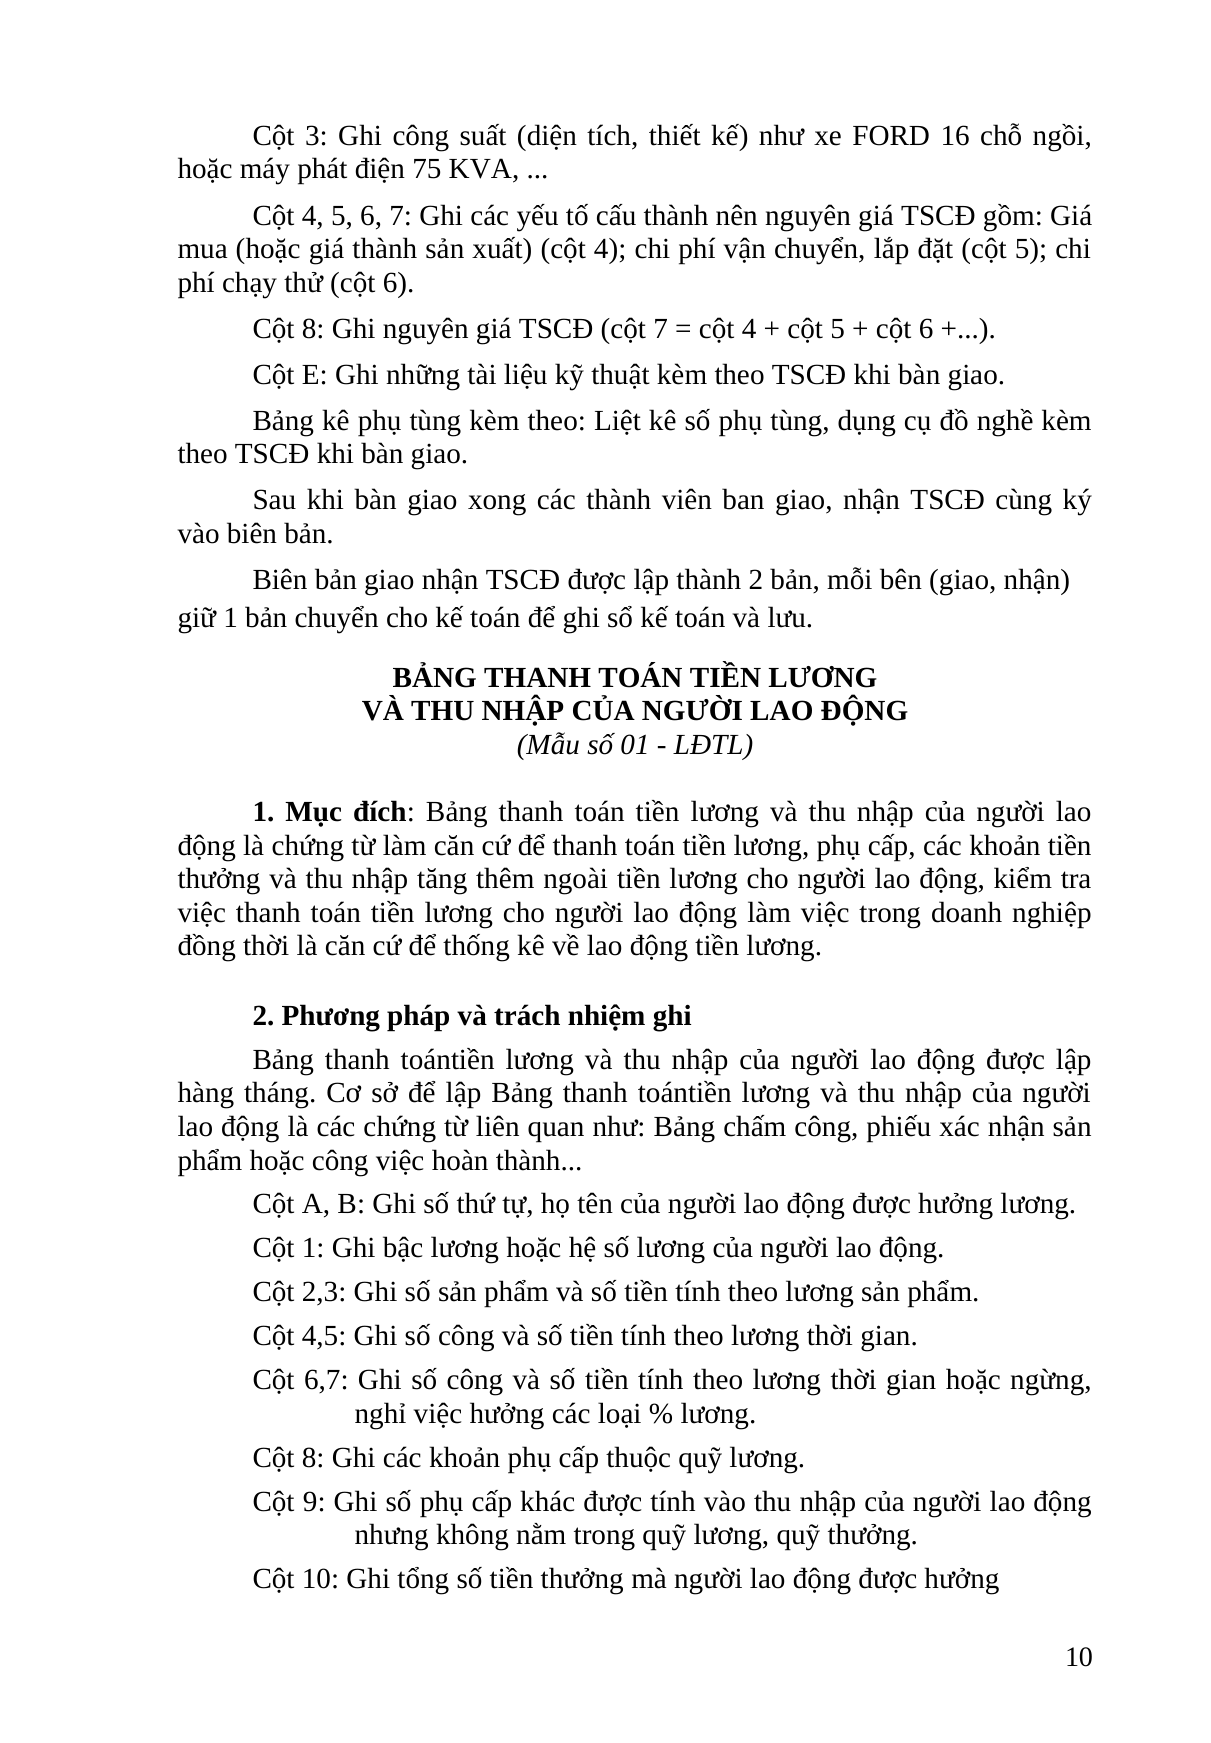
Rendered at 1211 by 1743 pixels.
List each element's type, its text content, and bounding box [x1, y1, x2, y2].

text Cột 8: Ghi các khoản phụ cấp thuộc quỹ lương. [177, 1440, 1093, 1473]
text 1. Mục đích: Bảng thanh toán tiền lương và thu nhập của người lao động là chứng từ làm căn cứ để thanh toán tiền lương, phụ cấp, các khoản tiền thưởng và thu nhập tăng thêm ngoài tiền lương cho người lao động, kiểm tra việc thanh toán tiền lương cho người lao động làm việc trong doanh nghiệp đồng thời là căn cứ để thống kê về lao động tiền lương. [177, 794, 1093, 962]
text Cột 2,3: Ghi số sản phẩm và số tiền tính theo lương sản phẩm. [177, 1274, 1093, 1308]
text Cột 4,5: Ghi số công và số tiền tính theo lương thời gian. [177, 1318, 1093, 1352]
text Cột 1: Ghi bậc lương hoặc hệ số lương của người lao động. [177, 1231, 1093, 1264]
text Sau khi bàn giao xong các thành viên ban giao, nhận TSCĐ cùng ký vào biên bản. [177, 482, 1093, 549]
text Cột 10: Ghi tổng số tiền thưởng mà người lao động được hưởng [252, 1561, 1093, 1595]
text (Mẫu số 01 - LĐTL) [177, 727, 1093, 761]
text Cột E: Ghi những tài liệu kỹ thuật kèm theo TSCĐ khi bàn giao. [177, 357, 1093, 390]
text Cột A, B: Ghi số thứ tự, họ tên của người lao động được hưởng lương. [177, 1187, 1093, 1220]
text Bảng thanh toántiền lương và thu nhập của người lao động được lập hàng tháng. Cơ sở để lập Bảng thanh toántiền lương và thu nhập của người lao động là các chứng từ liên quan như: Bảng chấm công, phiếu xác nhận sản phẩm hoặc công việc hoàn thành... [177, 1042, 1093, 1176]
text VÀ THU NHẬP CỦA NGƯỜI LAO ĐỘNG [177, 693, 1093, 727]
text BẢNG THANH TOÁN TIỀN LƯƠNG [177, 660, 1093, 693]
text Cột 4, 5, 6, 7: Ghi các yếu tố cấu thành nên nguyên giá TSCĐ gồm: Giá mua (hoặc giá thành sản xuất) (cột 4); chi phí vận chuyển, lắp đặt (cột 5); chi phí chạy thử (cột 6). [177, 198, 1093, 298]
text Cột 3: Ghi công suất (diện tích, thiết kế) như xe FORD 16 chỗ ngồi, hoặc máy phát điện 75 KVA, ... [177, 118, 1093, 185]
text Cột 9: Ghi số phụ cấp khác được tính vào thu nhập của người lao động nhưng không nằm trong quỹ lương, quỹ thưởng. [252, 1484, 1093, 1551]
text Biên bản giao nhận TSCĐ được lập thành 2 bản, mỗi bên (giao, nhận) giữ 1 bản chuyển cho kế toán để ghi sổ kế toán và lưu. [177, 562, 1093, 634]
text 2. Phương pháp và trách nhiệm ghi [177, 998, 1093, 1032]
text Cột 8: Ghi nguyên giá TSCĐ (cột 7 = cột 4 + cột 5 + cột 6 +...). [177, 311, 1093, 344]
text Cột 6,7: Ghi số công và số tiền tính theo lương thời gian hoặc ngừng, nghỉ việc hưởng các loại % lương. [252, 1362, 1093, 1429]
text Bảng kê phụ tùng kèm theo: Liệt kê số phụ tùng, dụng cụ đồ nghề kèm theo TSCĐ khi bàn giao. [177, 403, 1093, 470]
